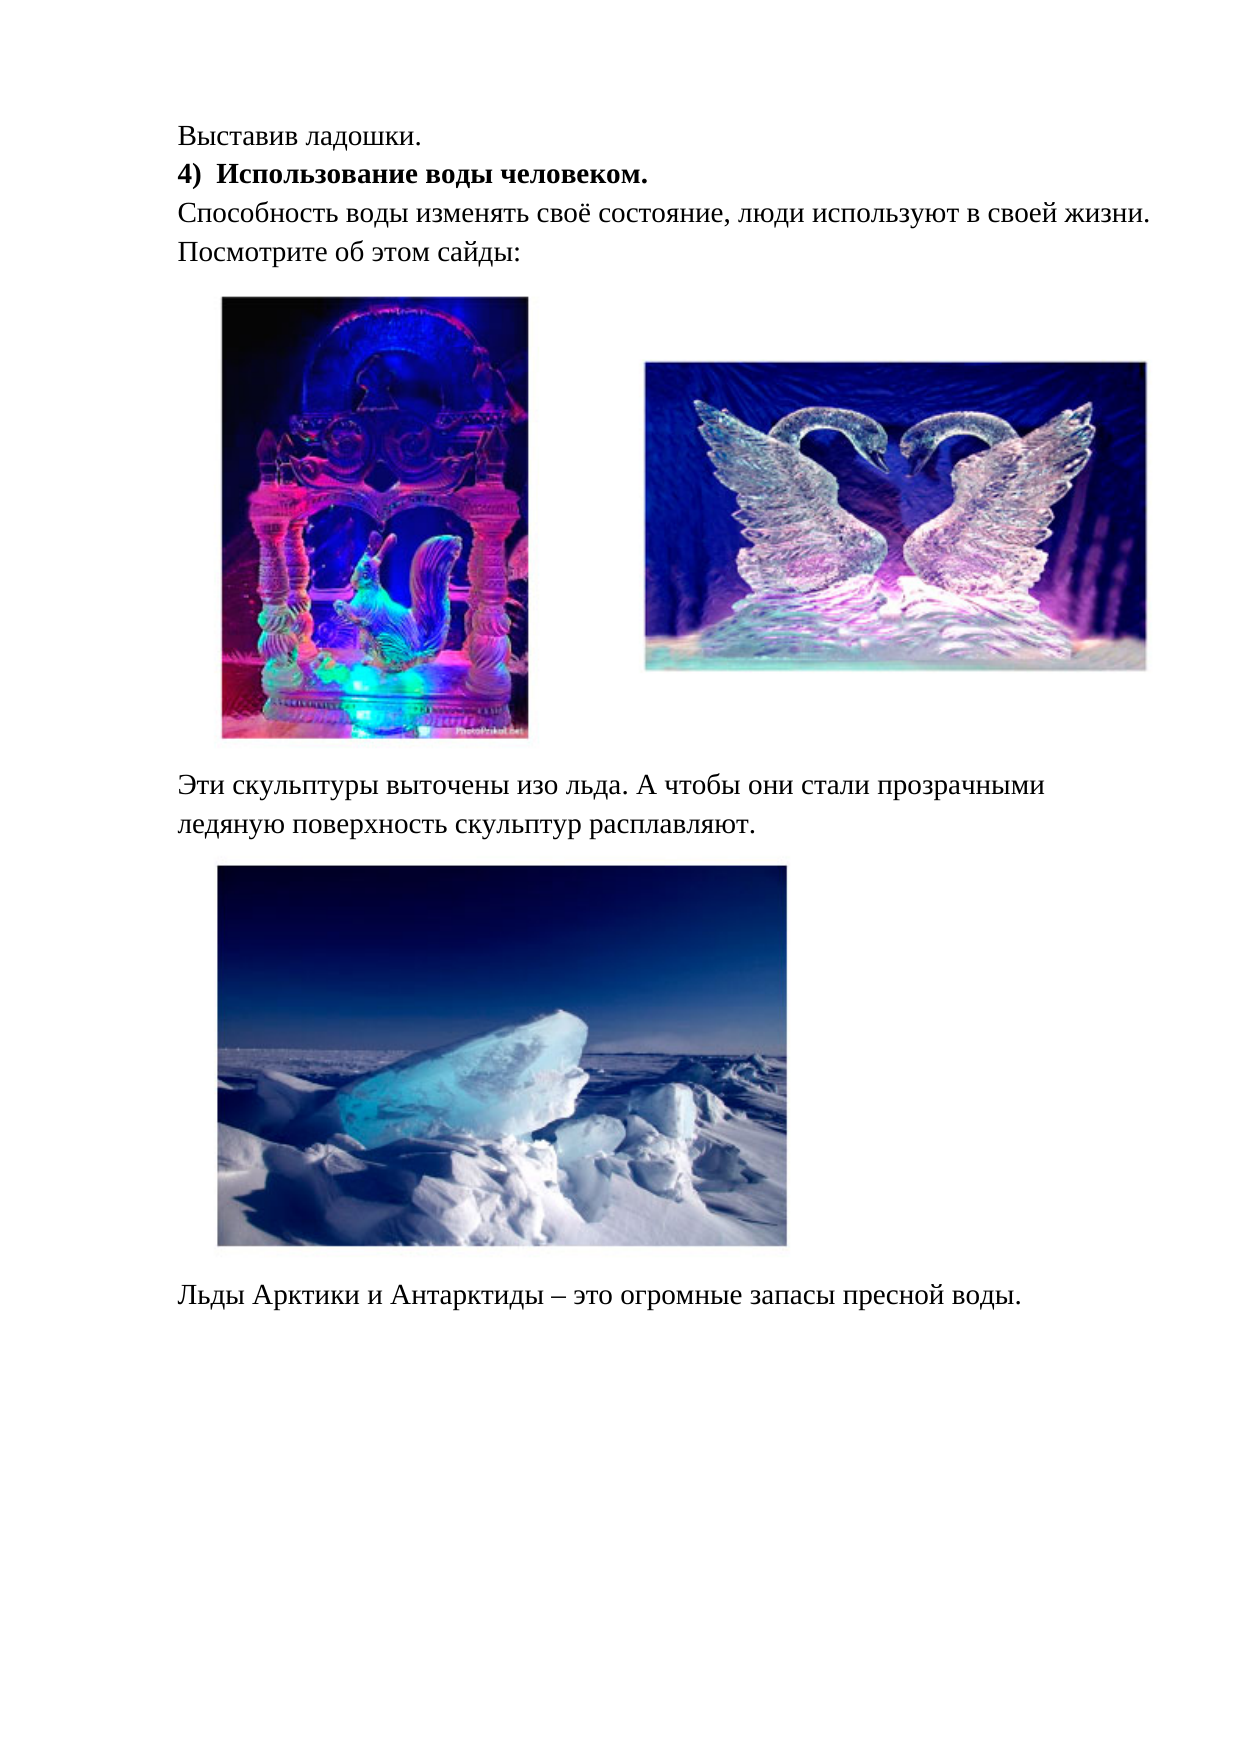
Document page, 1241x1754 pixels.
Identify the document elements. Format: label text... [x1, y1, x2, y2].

text Способность воды изменять своё состояние, люди используют в своей жизни. [177, 195, 1152, 229]
text Выставив ладошки. [177, 118, 1152, 152]
picture [177, 844, 809, 1273]
text Эти скульптуры выточены изо льда. А чтобы они стали прозрачными ледяную поверхность скульптур расплавляют. [177, 767, 1152, 839]
text Посмотрите об этом сайды: [177, 234, 1152, 267]
picture [177, 272, 1177, 764]
text Льды Арктики и Антарктиды – это огромные запасы пресной воды. [177, 1277, 1152, 1311]
text 4) Использование воды человеком. [177, 157, 1152, 190]
